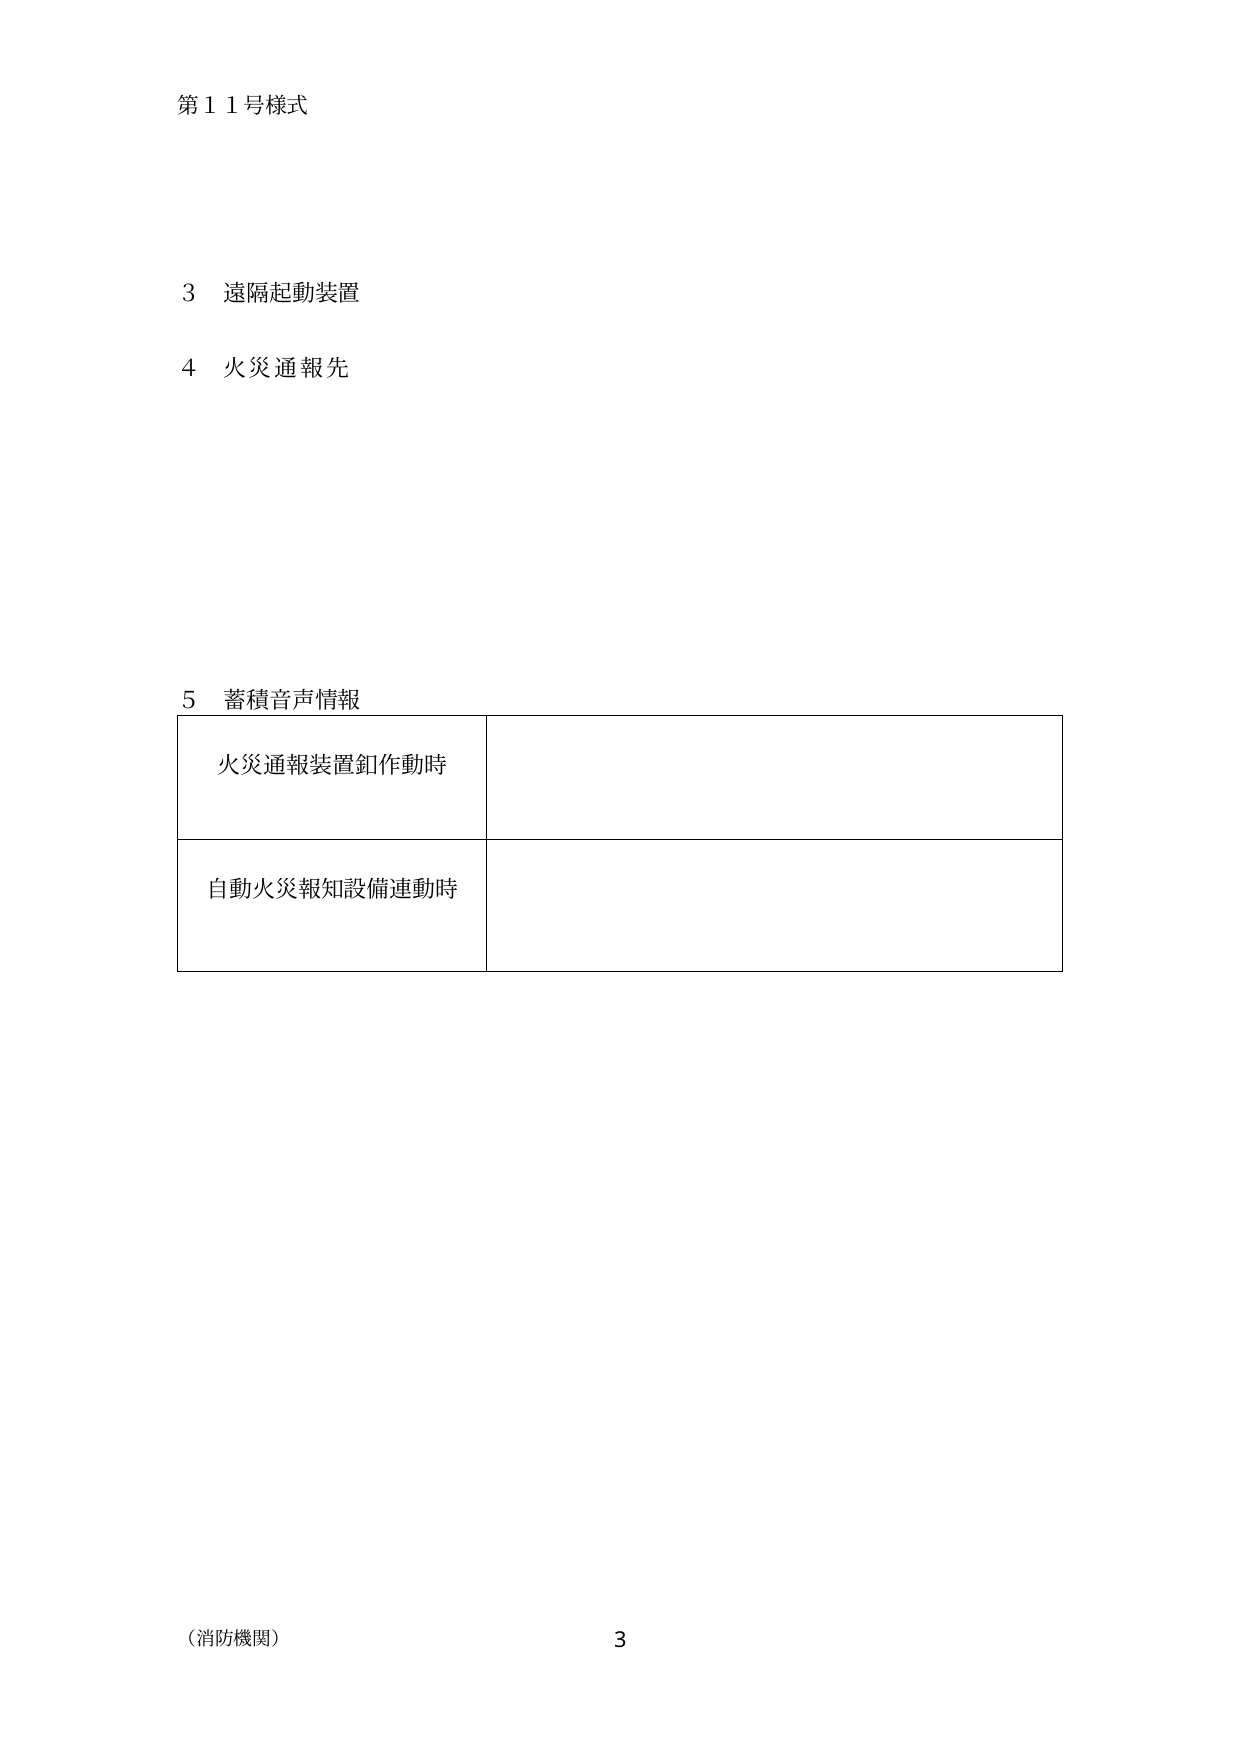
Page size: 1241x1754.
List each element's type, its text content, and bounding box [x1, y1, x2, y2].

table_cell 自動火災報知設備連動時 [178, 840, 486, 971]
text ４ 火災通報先 [177, 357, 1063, 382]
text ５ 蓄積音声情報 [177, 682, 1063, 715]
table_cell [487, 840, 1062, 971]
table_header [487, 716, 1062, 839]
text ３ 遠隔起動装置 [177, 282, 1063, 307]
table_header 火災通報装置釦作動時 [178, 716, 486, 839]
